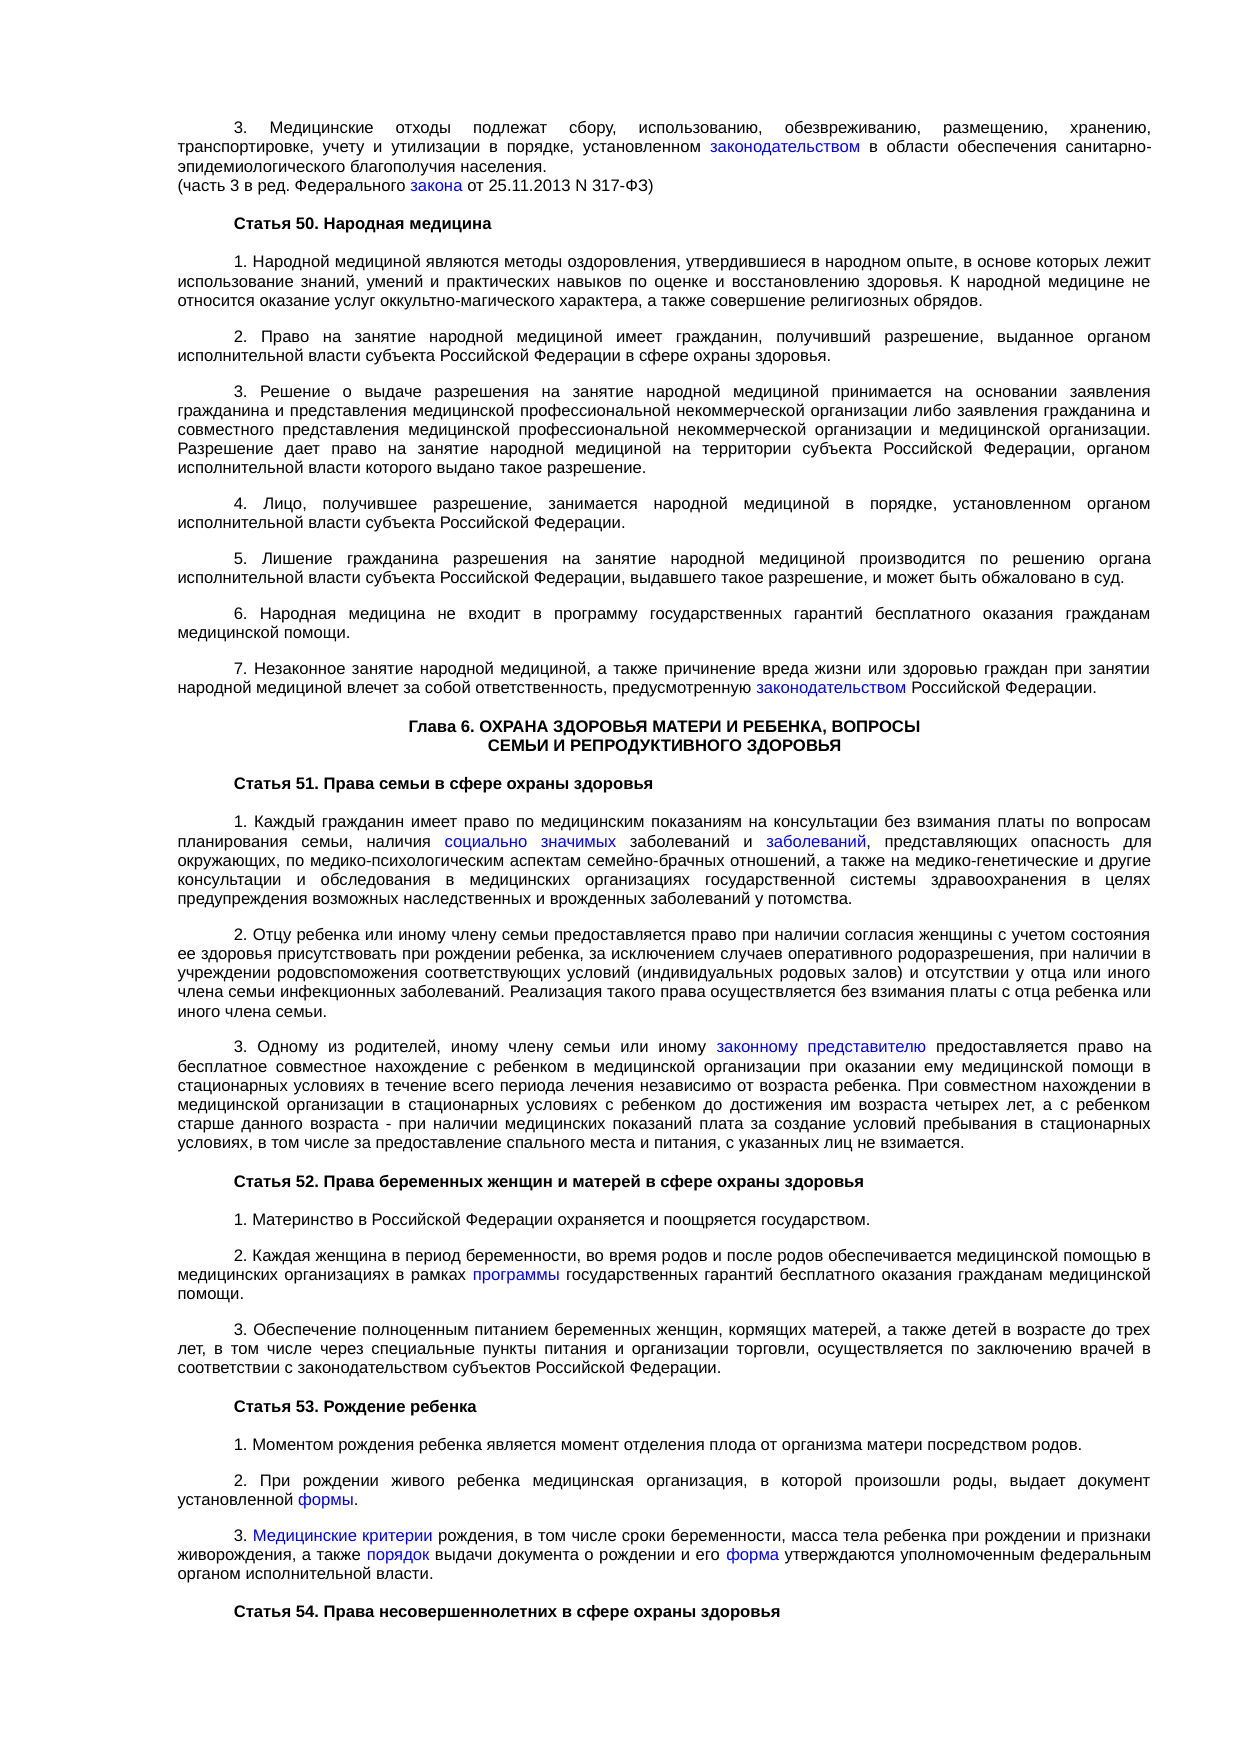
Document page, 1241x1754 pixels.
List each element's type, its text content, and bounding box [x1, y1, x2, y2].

text 5. Лишение гражданина разрешения на занятие народной медициной производится по решению органа исполнительной власти субъекта Российской Федерации, выдавшего такое разрешение, и может быть обжаловано в суд. [177, 549, 1152, 587]
text СЕМЬИ И РЕПРОДУКТИВНОГО ЗДОРОВЬЯ [177, 736, 1152, 755]
text 3. Медицинские отходы подлежат сбору, использованию, обезвреживанию, размещению, хранению, транспортировке, учету и утилизации в порядке, установленном законодательством в области обеспечения санитарно-эпидемиологического благополучия населения. [177, 118, 1152, 176]
text 3. Медицинские критерии рождения, в том числе сроки беременности, масса тела ребенка при рождении и признаки живорождения, а также порядок выдачи документа о рождении и его форма утверждаются уполномоченным федеральным органом исполнительной власти. [177, 1526, 1152, 1583]
text (часть 3 в ред. Федерального закона от 25.11.2013 N 317-ФЗ) [177, 176, 1152, 195]
text 4. Лицо, получившее разрешение, занимается народной медициной в порядке, установленном органом исполнительной власти субъекта Российской Федерации. [177, 494, 1152, 532]
text 2. Каждая женщина в период беременности, во время родов и после родов обеспечивается медицинской помощью в медицинских организациях в рамках программы государственных гарантий бесплатного оказания гражданам медицинской помощи. [177, 1246, 1152, 1303]
text Глава 6. ОХРАНА ЗДОРОВЬЯ МАТЕРИ И РЕБЕНКА, ВОПРОСЫ [177, 716, 1152, 736]
text Статья 50. Народная медицина [177, 214, 1152, 233]
text Статья 54. Права несовершеннолетних в сфере охраны здоровья [177, 1602, 1152, 1621]
text 3. Одному из родителей, иному члену семьи или иному законному представителю предоставляется право на бесплатное совместное нахождение с ребенком в медицинской организации при оказании ему медицинской помощи в стационарных условиях в течение всего периода лечения независимо от возраста ребенка. При совместном нахождении в медицинской организации в стационарных условиях с ребенком до достижения им возраста четырех лет, а с ребенком старше данного возраста - при наличии медицинских показаний плата за создание условий пребывания в стационарных условиях, в том числе за предоставление спального места и питания, с указанных лиц не взимается. [177, 1037, 1152, 1152]
text 1. Моментом рождения ребенка является момент отделения плода от организма матери посредством родов. [177, 1435, 1152, 1454]
text 2. Право на занятие народной медициной имеет гражданин, получивший разрешение, выданное органом исполнительной власти субъекта Российской Федерации в сфере охраны здоровья. [177, 326, 1152, 365]
text Статья 52. Права беременных женщин и матерей в сфере охраны здоровья [177, 1171, 1152, 1191]
text 3. Обеспечение полноценным питанием беременных женщин, кормящих матерей, а также детей в возрасте до трех лет, в том числе через специальные пункты питания и организации торговли, осуществляется по заключению врачей в соответствии с законодательством субъектов Российской Федерации. [177, 1320, 1152, 1377]
text Статья 51. Права семьи в сфере охраны здоровья [177, 774, 1152, 793]
text 1. Каждый гражданин имеет право по медицинским показаниям на консультации без взимания платы по вопросам планирования семьи, наличия социально значимых заболеваний и заболеваний, представляющих опасность для окружающих, по медико-психологическим аспектам семейно-брачных отношений, а также на медико-генетические и другие консультации и обследования в медицинских организациях государственной системы здравоохранения в целях предупреждения возможных наследственных и врожденных заболеваний у потомства. [177, 812, 1152, 908]
text 7. Незаконное занятие народной медициной, а также причинение вреда жизни или здоровью граждан при занятии народной медициной влечет за собой ответственность, предусмотренную законодательством Российской Федерации. [177, 659, 1152, 697]
text 2. Отцу ребенка или иному члену семьи предоставляется право при наличии согласия женщины с учетом состояния ее здоровья присутствовать при рождении ребенка, за исключением случаев оперативного родоразрешения, при наличии в учреждении родовспоможения соответствующих условий (индивидуальных родовых залов) и отсутствии у отца или иного члена семьи инфекционных заболеваний. Реализация такого права осуществляется без взимания платы с отца ребенка или иного члена семьи. [177, 925, 1152, 1021]
text 1. Народной медициной являются методы оздоровления, утвердившиеся в народном опыте, в основе которых лежит использование знаний, умений и практических навыков по оценке и восстановлению здоровья. К народной медицине не относится оказание услуг оккультно-магического характера, а также совершение религиозных обрядов. [177, 252, 1152, 310]
text 2. При рождении живого ребенка медицинская организация, в которой произошли роды, выдает документ установленной формы. [177, 1471, 1152, 1509]
text 1. Материнство в Российской Федерации охраняется и поощряется государством. [177, 1210, 1152, 1229]
text 3. Решение о выдаче разрешения на занятие народной медициной принимается на основании заявления гражданина и представления медицинской профессиональной некоммерческой организации либо заявления гражданина и совместного представления медицинской профессиональной некоммерческой организации и медицинской организации. Разрешение дает право на занятие народной медициной на территории субъекта Российской Федерации, органом исполнительной власти которого выдано такое разрешение. [177, 381, 1152, 477]
text 6. Народная медицина не входит в программу государственных гарантий бесплатного оказания гражданам медицинской помощи. [177, 604, 1152, 642]
text Статья 53. Рождение ребенка [177, 1396, 1152, 1416]
